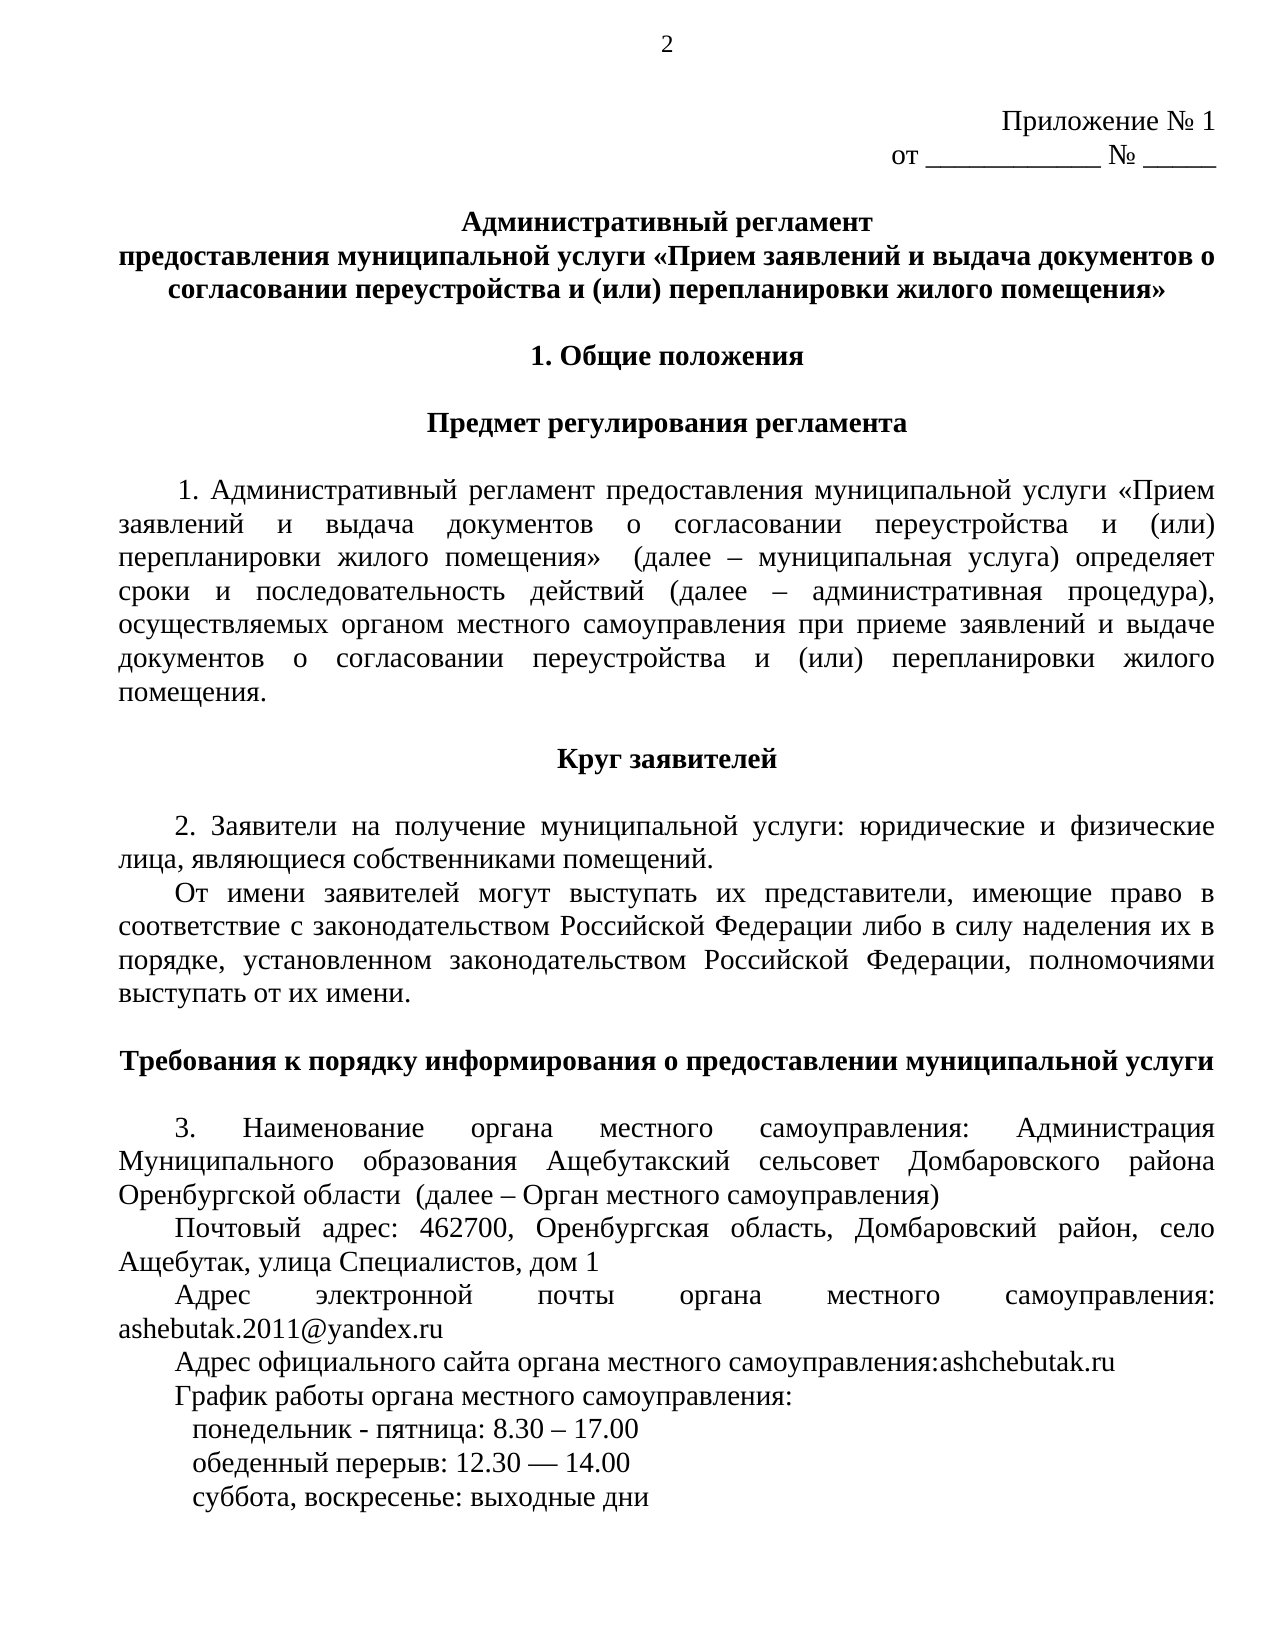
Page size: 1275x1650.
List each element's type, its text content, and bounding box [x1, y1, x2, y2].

text суббота, воскресенье: выходные дни [118, 1479, 1216, 1512]
text 2. Заявители на получение муниципальной услуги: юридические и физические лица, являющиеся собственниками помещений. [118, 808, 1216, 875]
text Приложение № 1 [118, 103, 1216, 137]
text Предмет регулирования регламента [118, 405, 1216, 439]
text Почтовый адрес: 462700, Оренбургская область, Домбаровский район, село Ащебутак, улица Специалистов, дом 1 [118, 1210, 1216, 1277]
text От имени заявителей могут выступать их представители, имеющие право в соответствие с законодательством Российской Федерации либо в силу наделения их в порядке, установленном законодательством Российской Федерации, полномочиями выступать от их имени. [118, 875, 1216, 1009]
title предоставления муниципальной услуги «Прием заявлений и выдача документов о согласовании переустройства и (или) перепланировки жилого помещения» [118, 238, 1216, 305]
title Административный регламент [118, 204, 1216, 238]
text от ____________ № _____ [118, 137, 1216, 171]
text обеденный перерыв: 12.30 — 14.00 [118, 1445, 1216, 1479]
title 1. Административный регламент предоставления муниципальной услуги «Прием заявлений и выдача документов о согласовании переустройства и (или) перепланировки жилого помещения» (далее – муниципальная услуга) определяет сроки и последовательность действий (далее – административная процедура), осуществляемых органом местного самоуправления при приеме заявлений и выдаче документов о согласовании переустройства и (или) перепланировки жилого помещения. [118, 472, 1216, 707]
text Адрес официального сайта органа местного самоуправления:ashchebutak.ru [118, 1344, 1216, 1378]
text График работы органа местного самоуправления: [118, 1378, 1216, 1412]
text Требования к порядку информирования о предоставлении муниципальной услуги [118, 1043, 1216, 1076]
text понедельник - пятница: 8.30 – 17.00 [118, 1412, 1216, 1445]
text 3. Наименование органа местного самоуправления: Администрация Муниципального образования Ащебутакский сельсовет Домбаровского района Оренбургской области (далее – Орган местного самоуправления) [118, 1110, 1216, 1210]
text 1. Общие положения [118, 338, 1216, 372]
text Круг заявителей [118, 741, 1216, 774]
text Адрес электронной почты органа местного самоуправления: ashebutak.2011@yandex.ru [118, 1277, 1216, 1344]
